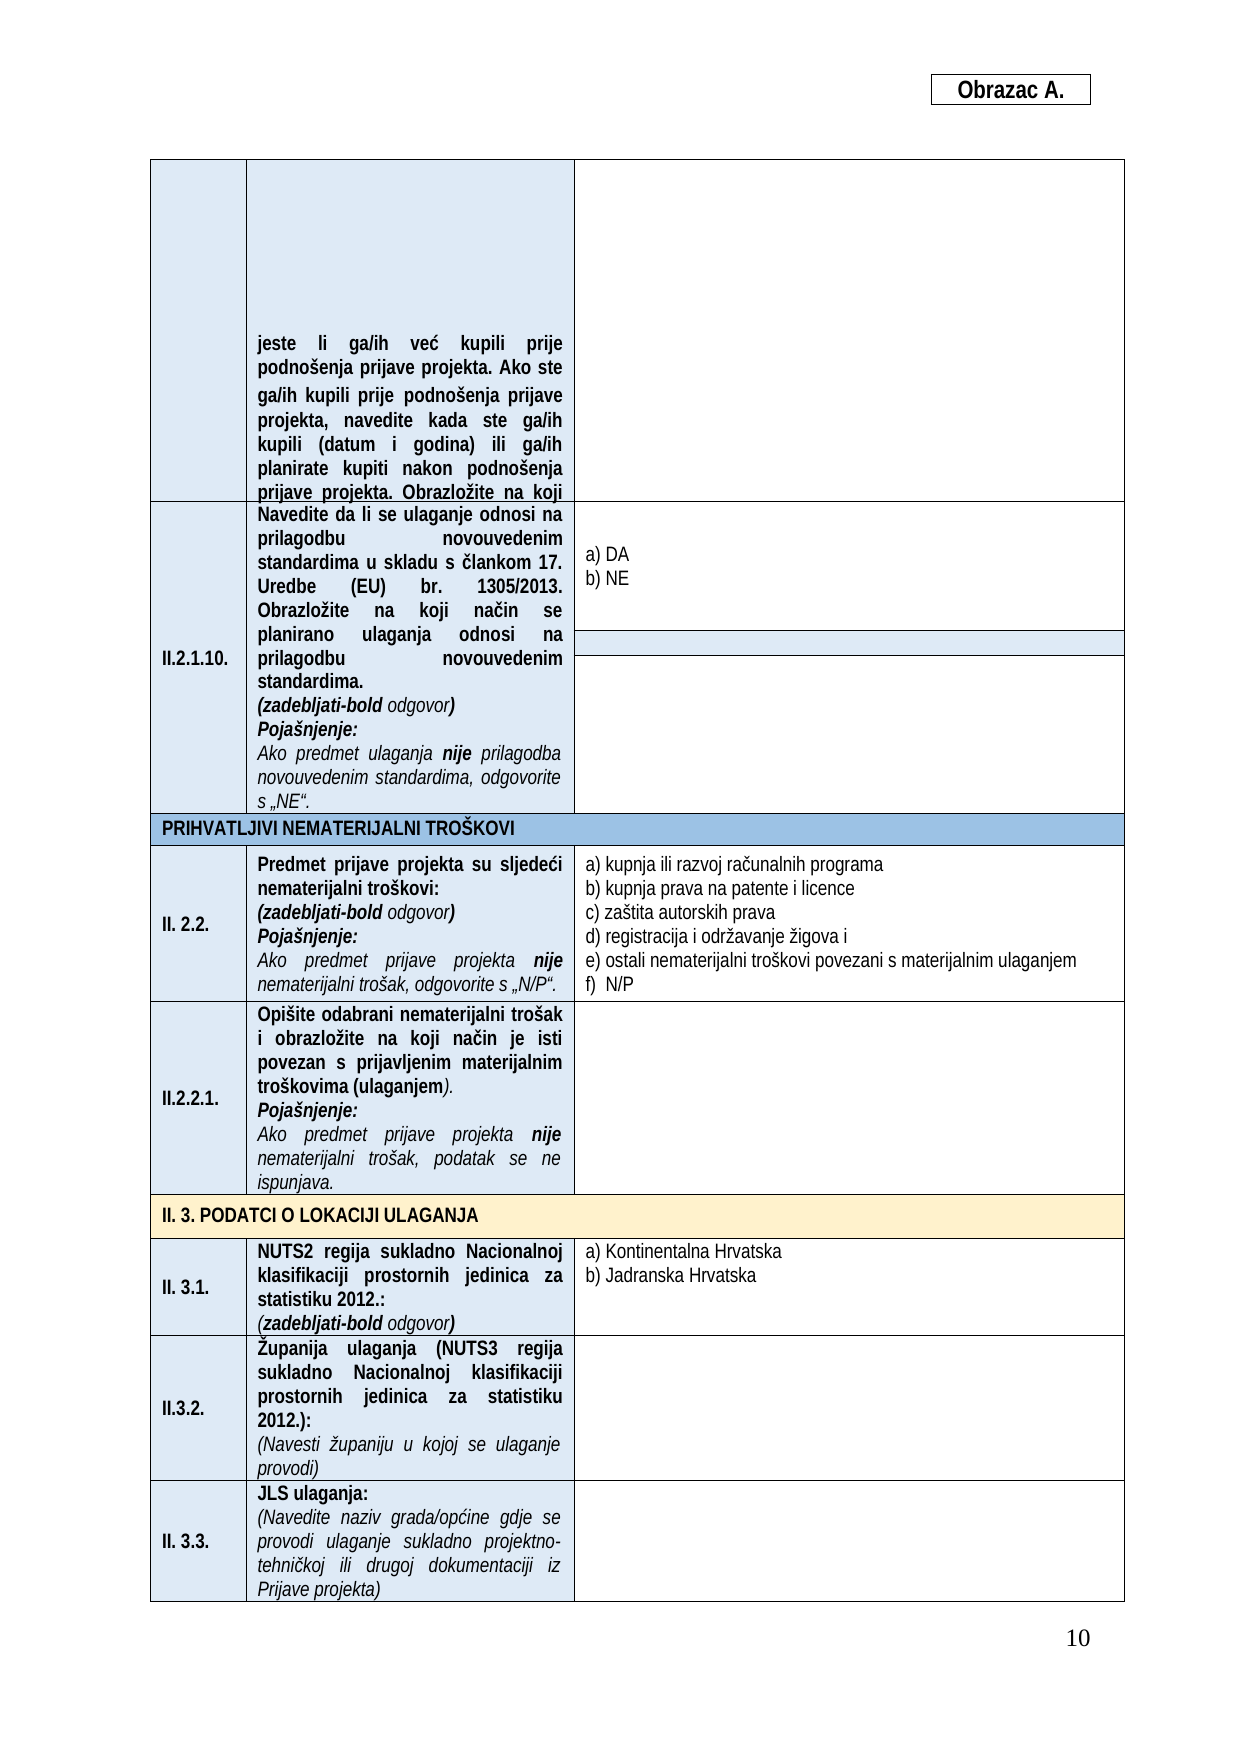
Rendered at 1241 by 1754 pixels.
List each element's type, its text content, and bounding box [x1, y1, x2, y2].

table_cell [575, 656, 1124, 813]
table_cell II.2.2.1. [151, 1002, 246, 1194]
table_cell Navedite da li se ulaganje odnosi na prilagodbu novouvedenim standardima u skladu s člankom 17. Uredbe (EU) br. 1305/2013. Obrazložite na koji način se planirano ulaganja odnosi na prilagodbu novouvedenim standardima. (zadebljati-bold odgovor) Pojašnjenje: Ako predmet ulaganja nije prilagodba novouvedenim standardima, odgovorite s „NE“. [247, 502, 574, 813]
table_cell a) DA b) NE [575, 502, 1124, 630]
table_cell II.2.1.10. [151, 502, 246, 813]
table_cell Opišite odabrani nematerijalni trošak i obrazložite na koji način je isti povezan s prijavljenim materijalnim troškovima (ulaganjem). Pojašnjenje: Ako predmet prijave projekta nije nematerijalni trošak, podatak se ne ispunjava. [247, 1002, 574, 1194]
table_cell JLS ulaganja: (Navedite naziv grada/općine gdje se provodi ulaganje sukladno projektno-tehničkoj ili drugoj dokumentaciji iz Prijave projekta) [247, 1481, 574, 1601]
table_cell NUTS2 regija sukladno Nacionalnoj klasifikaciji prostornih jedinica za statistiku 2012.: (zadebljati-bold odgovor) [247, 1239, 574, 1335]
table_cell II. 3.1. [151, 1239, 246, 1335]
table_cell a) kupnja ili razvoj računalnih programa b) kupnja prava na patente i licence c) zaštita autorskih prava d) registracija i održavanje žigova i e) ostali nematerijalni troškovi povezani s materijalnim ulaganjem f) N/P [575, 846, 1124, 1001]
table_cell II. 3. PODATCI O LOKACIJI ULAGANJA [151, 1195, 1124, 1238]
table_cell PRIHVATLJIVI NEMATERIJALNI TROŠKOVI [151, 814, 1124, 845]
table_cell Županija ulaganja (NUTS3 regija sukladno Nacionalnoj klasifikaciji prostornih jedinica za statistiku 2012.): (Navesti županiju u kojoj se ulaganje provodi) [247, 1336, 574, 1480]
table_cell II. 2.2. [151, 846, 246, 1001]
table_cell [575, 1336, 1124, 1480]
table_cell [575, 631, 1124, 655]
table_cell [575, 160, 1124, 501]
table_cell II. 3.3. [151, 1481, 246, 1601]
table_cell [575, 1002, 1124, 1194]
table_cell Predmet prijave projekta su sljedeći nematerijalni troškovi: (zadebljati-bold odgovor) Pojašnjenje: Ako predmet prijave projekta nije nematerijalni trošak, odgovorite s „N/P“. [247, 846, 574, 1001]
table_cell [575, 1481, 1124, 1601]
table_cell a) Kontinentalna Hrvatska b) Jadranska Hrvatska [575, 1239, 1124, 1335]
table_cell II.3.2. [151, 1336, 246, 1480]
